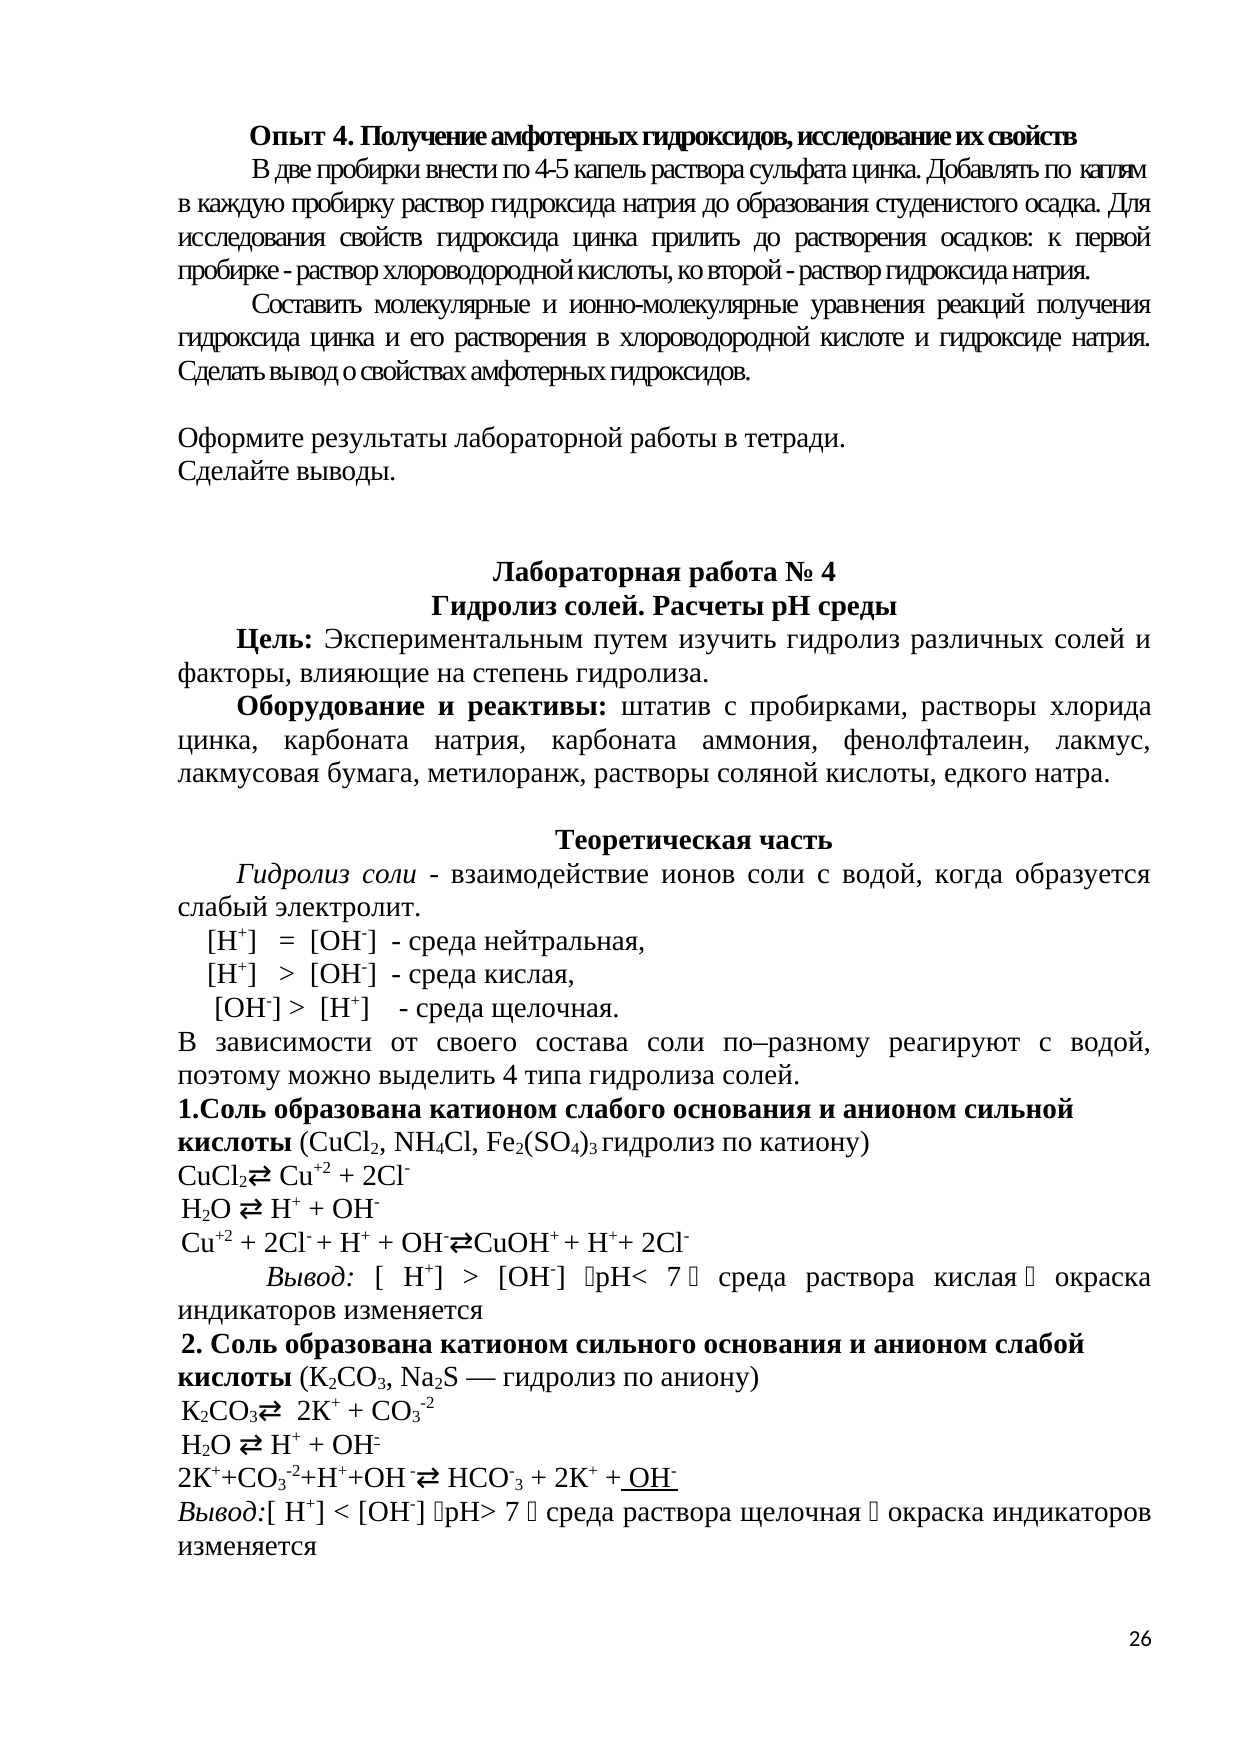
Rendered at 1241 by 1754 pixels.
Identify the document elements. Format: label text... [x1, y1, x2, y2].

text Н2О Н+ + ОН- [177, 1427, 1152, 1460]
text Цель: Экспериментальным путем изучить гидролиз различных солей и факторы, влияющие на степень гидролиза. [709, 621, 1152, 688]
text Цель: Экспериментальным путем изучить гидролиз различных солей и факторы, влияющие на степень гидролиза. [177, 621, 678, 655]
text Составить молекулярные и ионно-молекулярные уравнения реакций получения гидроксида цинка и его растворения в хлороводородной кислоте и гидроксиде натрия. Сделать вывод о свойствах амфотерных гидроксидов. [177, 286, 1152, 386]
text Теоретическая часть [177, 822, 1152, 856]
text Вывод:[ Н+] < [ОН-] pH> 7 среда раствора щелочная окраска индикаторов изменяется [177, 1494, 1152, 1561]
text Гидролиз солей. Расчеты рН среды [177, 588, 1152, 621]
text [H+] = [OH-] - среда нейтральная, [177, 923, 1152, 957]
text К2СО3 2К+ + СО3-2 [177, 1393, 1152, 1427]
text 2К++СО3-2+Н++ОН - НСО-3 + 2К+ + ОН- [177, 1460, 1152, 1494]
text Оформите результаты лабораторной работы в тетради. [177, 420, 1152, 453]
text Лабораторная работа № 4 [177, 554, 1152, 588]
text Сделайте выводы. [177, 453, 1152, 487]
text Cu+2 + 2Сl- + Н+ + ОН-CuОН+ + Н++ 2Сl- [177, 1225, 1152, 1259]
text Гидролиз соли - взаимодействие ионов соли с водой, когда образуется слабый электролит. [177, 856, 1152, 923]
text Оборудование и реактивы: штатив с пробирками, растворы хлорида цинка, карбоната натрия, карбоната аммония, фенолфталеин, лакмус, лакмусовая бумага, метилоранж, растворы соляной кислоты, едкого натра. [177, 688, 1152, 789]
text [OH-] > [H+] - среда щелочная. [177, 990, 1152, 1024]
text [H+] > [OH-] - среда кислая, [177, 957, 1152, 990]
text CuCl2 Cu+2 + 2Сl- [177, 1158, 1152, 1192]
text Опыт 4. Получение амфотерных гидроксидов, исследование их свойств [177, 118, 1152, 152]
text В зависимости от своего состава соли по–разному реагируют с водой, поэтому можно выделить 4 типа гидролиза солей. [177, 1024, 1152, 1091]
text В две пробирки внести по 4-5 капель раствора сульфата цинка. Добавлять по каплям в каждую пробирку раствор гидроксида натрия до образования студенистого осадка. Для исследования свойств гидроксида цинка прилить до растворения осадков: к первой пробирке - раствор хлороводородной кислоты, ко второй - раствор гидроксида натрия. [177, 152, 1152, 286]
text 2. Соль образована катионом сильного основания и анионом слабой кислоты (К2СО3, Na2S — гидролиз по аниону) [177, 1326, 1152, 1393]
text 1.Соль образована катионом слабого основания и анионом сильной кислоты (CuCl2, NH4Cl, Fe2(SО4)3 гидролиз по катиону) [177, 1091, 1152, 1158]
text Вывод: [ Н+] > [ОН-] pH< 7 среда раствора кислая окраска индикаторов изменяется [177, 1259, 1152, 1326]
text Н2О Н+ + ОН- [177, 1192, 1152, 1225]
